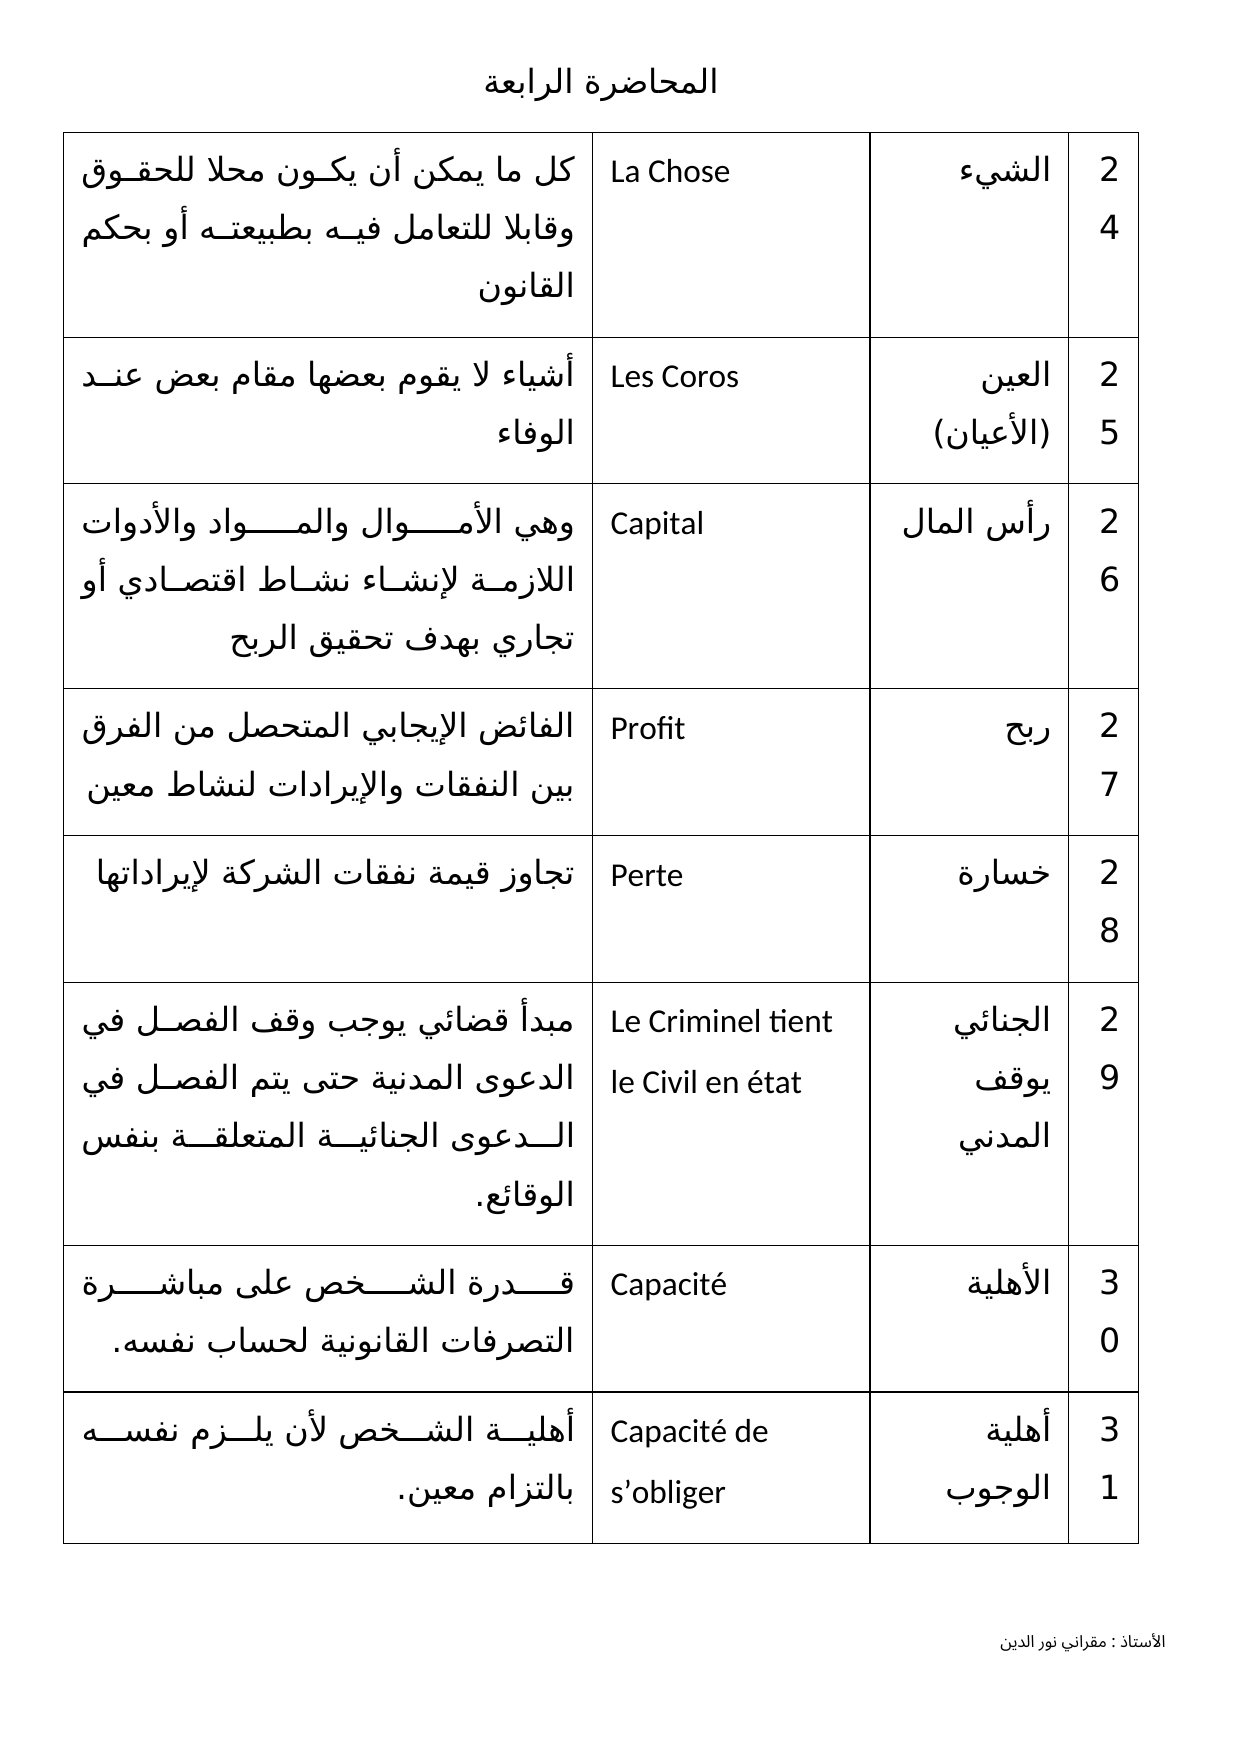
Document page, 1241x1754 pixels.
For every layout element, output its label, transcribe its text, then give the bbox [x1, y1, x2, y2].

table_cell La Chose [593, 133, 869, 337]
table_cell 25 [1069, 338, 1138, 483]
table_cell الجنائي يوقف المدني [871, 983, 1068, 1245]
table_cell خسارة [871, 836, 1068, 982]
table_cell 27 [1069, 689, 1138, 835]
table_header المحاضرة الرابعة [64, 44, 1138, 132]
table_cell مبدأ قضائي يوجب وقف الفصل في الدعوى المدنية حتى يتم الفصل في الدعوى الجنائية المتعلقة بنفس الوقائع. [64, 983, 592, 1245]
table_cell أهلية الوجوب [871, 1393, 1068, 1543]
table_cell Profit [593, 689, 869, 835]
table_cell 31 [1069, 1393, 1138, 1543]
table_cell أشياء لا يقوم بعضها مقام بعض عند الوفاء [64, 338, 592, 483]
table_cell 30 [1069, 1246, 1138, 1391]
table_cell 24 [1069, 133, 1138, 337]
table_cell أهلية الشخص لأن يلزم نفسه بالتزام معين. [64, 1393, 592, 1543]
table_cell العين (الأعيان) [871, 338, 1068, 483]
table_cell Capacité [593, 1246, 869, 1391]
table_cell Le Criminel tient le Civil en état [593, 983, 869, 1245]
table_cell تجاوز قيمة نفقات الشركة لإيراداتها [64, 836, 592, 982]
table_cell الأهلية [871, 1246, 1068, 1391]
table_cell Les Coros [593, 338, 869, 483]
table_cell 29 [1069, 983, 1138, 1245]
table_cell كل ما يمكن أن يكون محلا للحقوق وقابلا للتعامل فيه بطبيعته أو بحكم القانون [64, 133, 592, 337]
table_cell Perte [593, 836, 869, 982]
table_cell الشيء [871, 133, 1068, 337]
table_cell وهي الأموال والمواد والأدوات اللازمة لإنشاء نشاط اقتصادي أو تجاري بهدف تحقيق الربح [64, 484, 592, 688]
table_cell رأس المال [871, 484, 1068, 688]
table_cell 28 [1069, 836, 1138, 982]
table_cell Capital [593, 484, 869, 688]
table_cell ربح [871, 689, 1068, 835]
table_cell Capacité de s’obliger [593, 1393, 869, 1543]
table_cell قدرة الشخص على مباشرة التصرفات القانونية لحساب نفسه. [64, 1246, 592, 1391]
table_cell الفائض الإيجابي المتحصل من الفرق بين النفقات والإيرادات لنشاط معين [64, 689, 592, 835]
table_cell 26 [1069, 484, 1138, 688]
